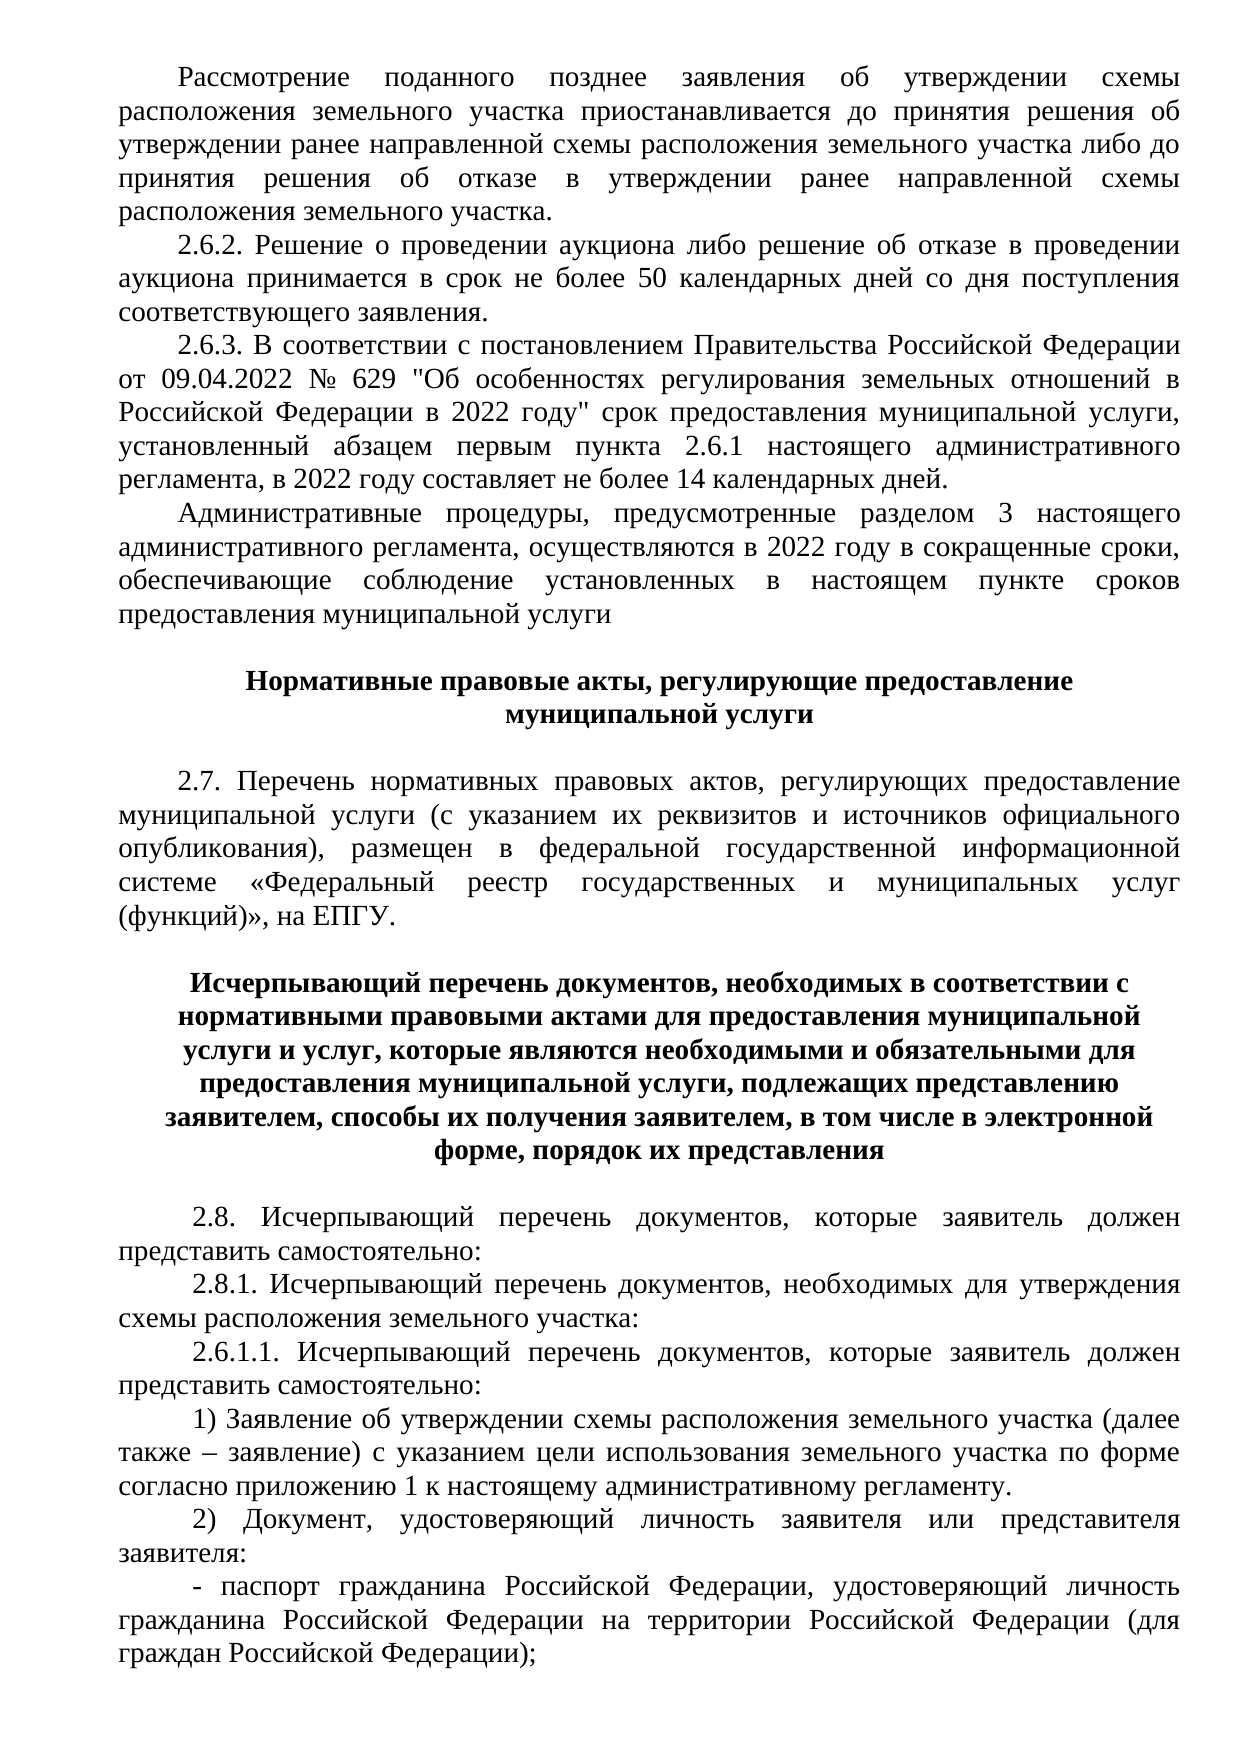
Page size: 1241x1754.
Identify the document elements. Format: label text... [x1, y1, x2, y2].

text 2.6.1.1. Исчерпывающий перечень документов, которые заявитель должен представить самостоятельно: [118, 1334, 1181, 1401]
text 2) Документ, удостоверяющий личность заявителя или представителя заявителя: [118, 1501, 1181, 1568]
text 2.8. Исчерпывающий перечень документов, которые заявитель должен представить самостоятельно: [118, 1199, 1181, 1267]
text Административные процедуры, предусмотренные разделом 3 настоящего административного регламента, осуществляются в 2022 году в сокращенные сроки, обеспечивающие соблюдение установленных в настоящем пункте сроков предоставления муниципальной услуги [118, 495, 1181, 629]
text 2.6.3. В соответствии с постановлением Правительства Российской Федерации от 09.04.2022 № 629 "Об особенностях регулирования земельных отношений в Российской Федерации в 2022 году" срок предоставления муниципальной услуги, установленный абзацем первым пункта 2.6.1 настоящего административного регламента, в 2022 году составляет не более 14 календарных дней. [118, 327, 1181, 495]
text 2.8.1. Исчерпывающий перечень документов, необходимых для утверждения схемы расположения земельного участка: [118, 1267, 1181, 1334]
text 1) Заявление об утверждении схемы расположения земельного участка (далее также – заявление) с указанием цели использования земельного участка по форме согласно приложению 1 к настоящему административному регламенту. [118, 1401, 1181, 1501]
subtitle Нормативные правовые акты, регулирующие предоставление муниципальной услуги [138, 663, 1181, 730]
text 2.7. Перечень нормативных правовых актов, регулирующих предоставление муниципальной услуги (с указанием их реквизитов и источников официального опубликования), размещен в федеральной государственной информационной системе «Федеральный реестр государственных и муниципальных услуг (функций)», на ЕПГУ. [118, 763, 1181, 931]
text 2.6.2. Решение о проведении аукциона либо решение об отказе в проведении аукциона принимается в срок не более 50 календарных дней со дня поступления соответствующего заявления. [118, 227, 1181, 327]
text - паспорт гражданина Российской Федерации, удостоверяющий личность гражданина Российской Федерации на территории Российской Федерации (для граждан Российской Федерации); [118, 1568, 1181, 1669]
text Рассмотрение поданного позднее заявления об утверждении схемы расположения земельного участка приостанавливается до принятия решения об утверждении ранее направленной схемы расположения земельного участка либо до принятия решения об отказе в утверждении ранее направленной схемы расположения земельного участка. [118, 59, 1181, 227]
subtitle Исчерпывающий перечень документов, необходимых в соответствии с нормативными правовыми актами для предоставления муниципальной услуги и услуг, которые являются необходимыми и обязательными для предоставления муниципальной услуги, подлежащих представлению заявителем, способы их получения заявителем, в том числе в электронной форме, порядок их представления [138, 965, 1181, 1166]
